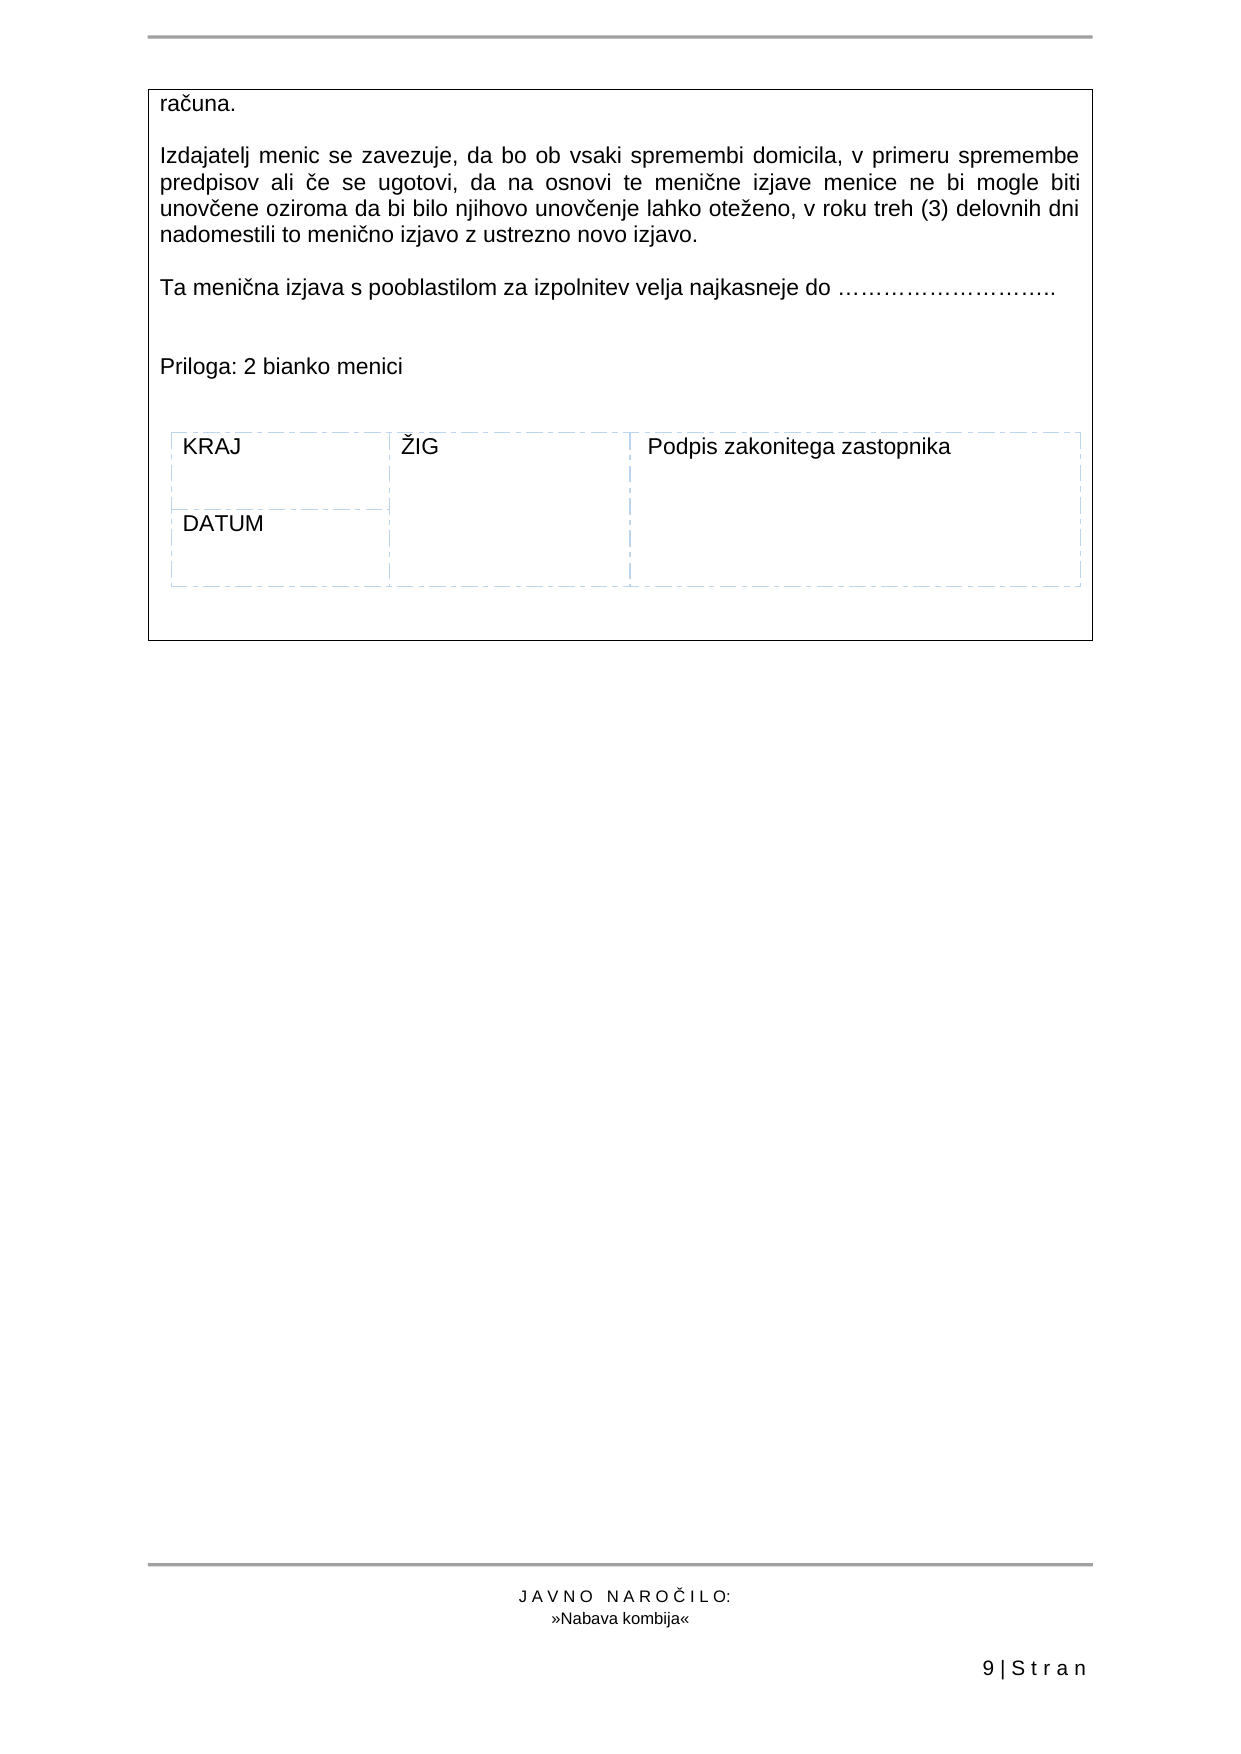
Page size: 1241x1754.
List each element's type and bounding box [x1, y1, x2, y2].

table_header [149, 90, 1092, 639]
